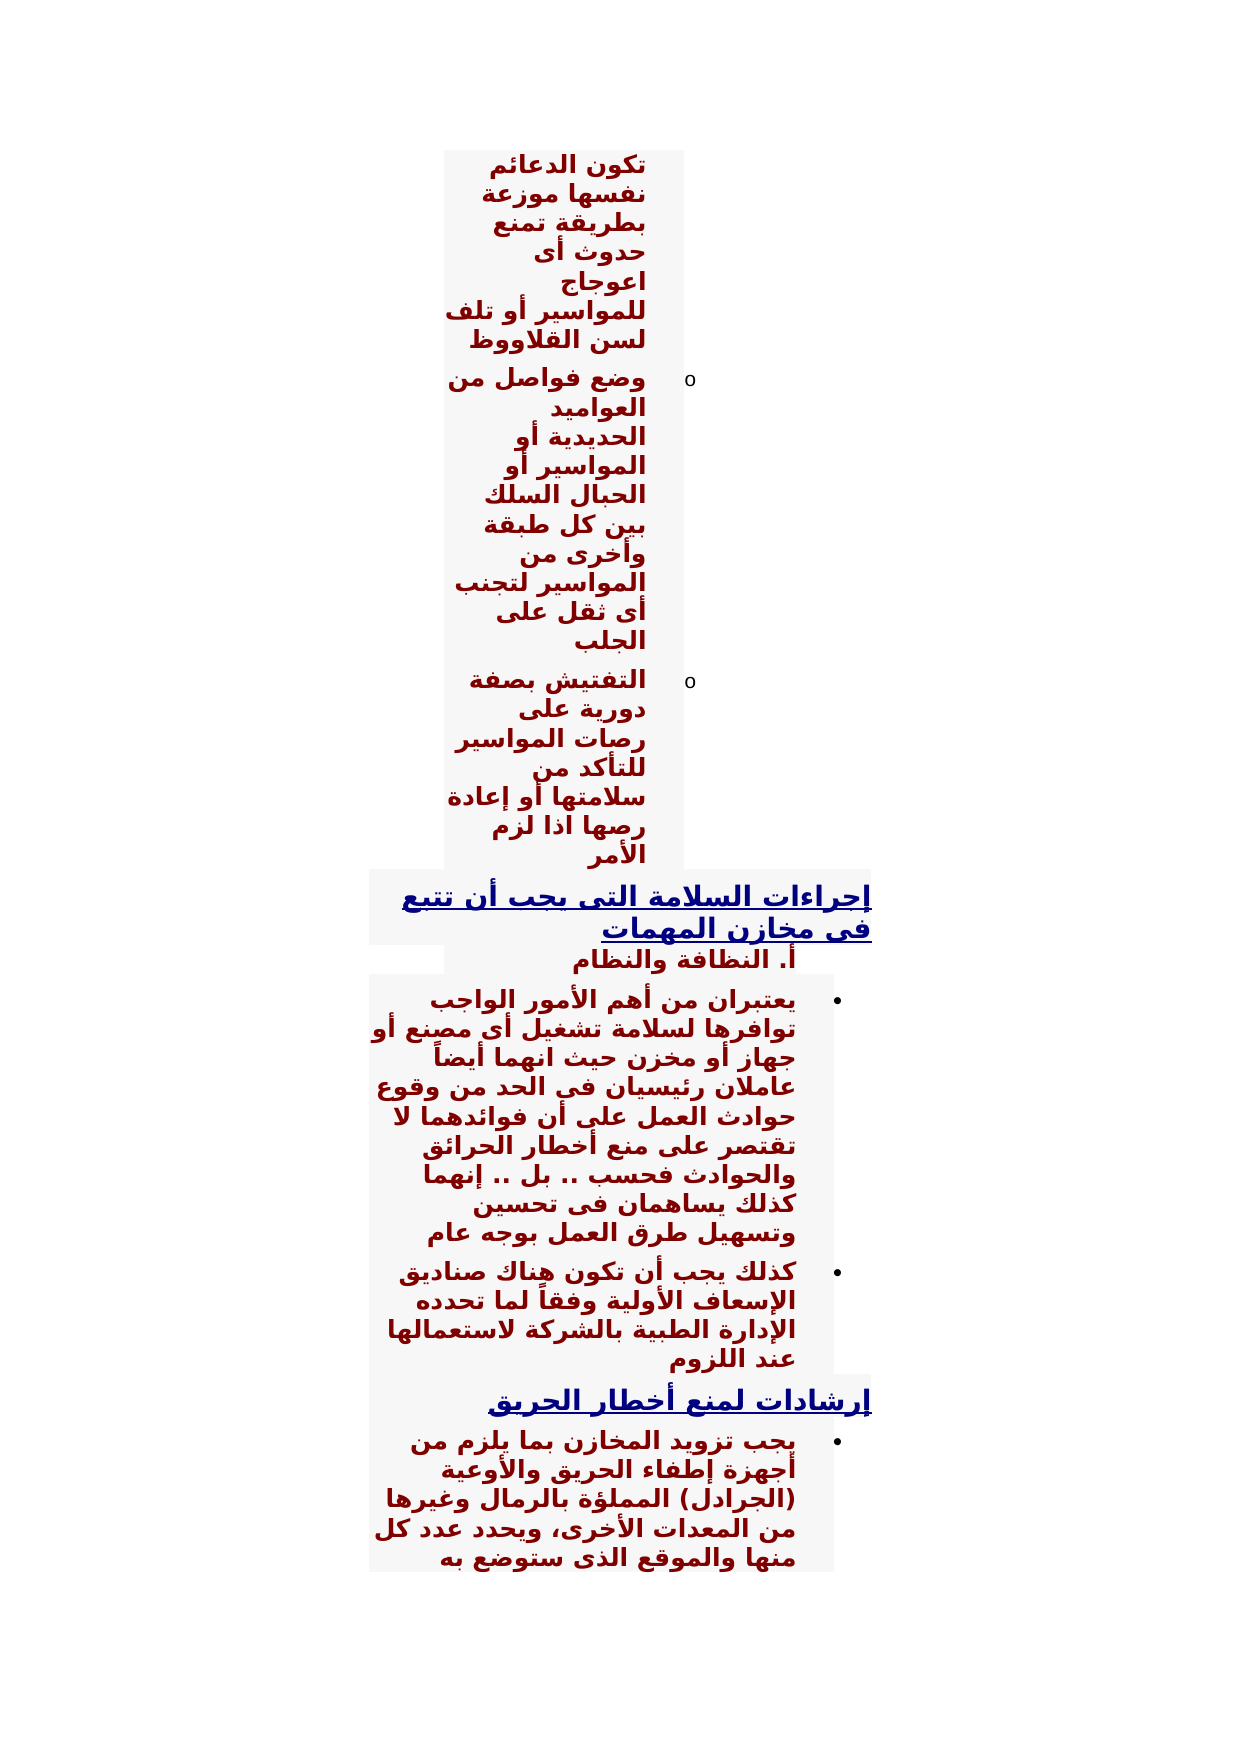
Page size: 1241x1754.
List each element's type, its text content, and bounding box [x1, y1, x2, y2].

list وضع فواصل من العواميد الحديدية أو المواسير أو الحبال السلك بين كل طبقة وأخرى من المواسير لتجنب أى ثقل على الجلب [444, 364, 684, 656]
text إجراءات السلامة التى يجب أن تتبع فى مخازن المهمات [369, 880, 871, 945]
list كذلك يجب أن تكون هناك صناديق الإسعاف الأولية وفقاً لما تحدده الإدارة الطبية بالشركة لاستعمالها عند اللزوم [369, 1257, 834, 1374]
list يعتبران من أهم الأمور الواجب توافرها لسلامة تشغيل أى مصنع أو جهاز أو مخزن حيث انهما أيضاً عاملان رئيسيان فى الحد من وقوع حوادث العمل على أن فوائدهما لا تقتصر على منع أخطار الحرائق والحوادث فحسب .. بل .. إنهما كذلك يساهمان فى تحسين وتسهيل طرق العمل بوجه عام [369, 985, 834, 1248]
text أ. النظافة والنظام [444, 945, 796, 974]
text إرشادات لمنع أخطار الحريق [369, 1384, 871, 1417]
list التفتيش بصفة دورية على رصات المواسير للتأكد من سلامتها أو إعادة رصها اذا لزم الأمر [444, 665, 684, 869]
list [369, 1426, 834, 1572]
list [444, 150, 684, 354]
